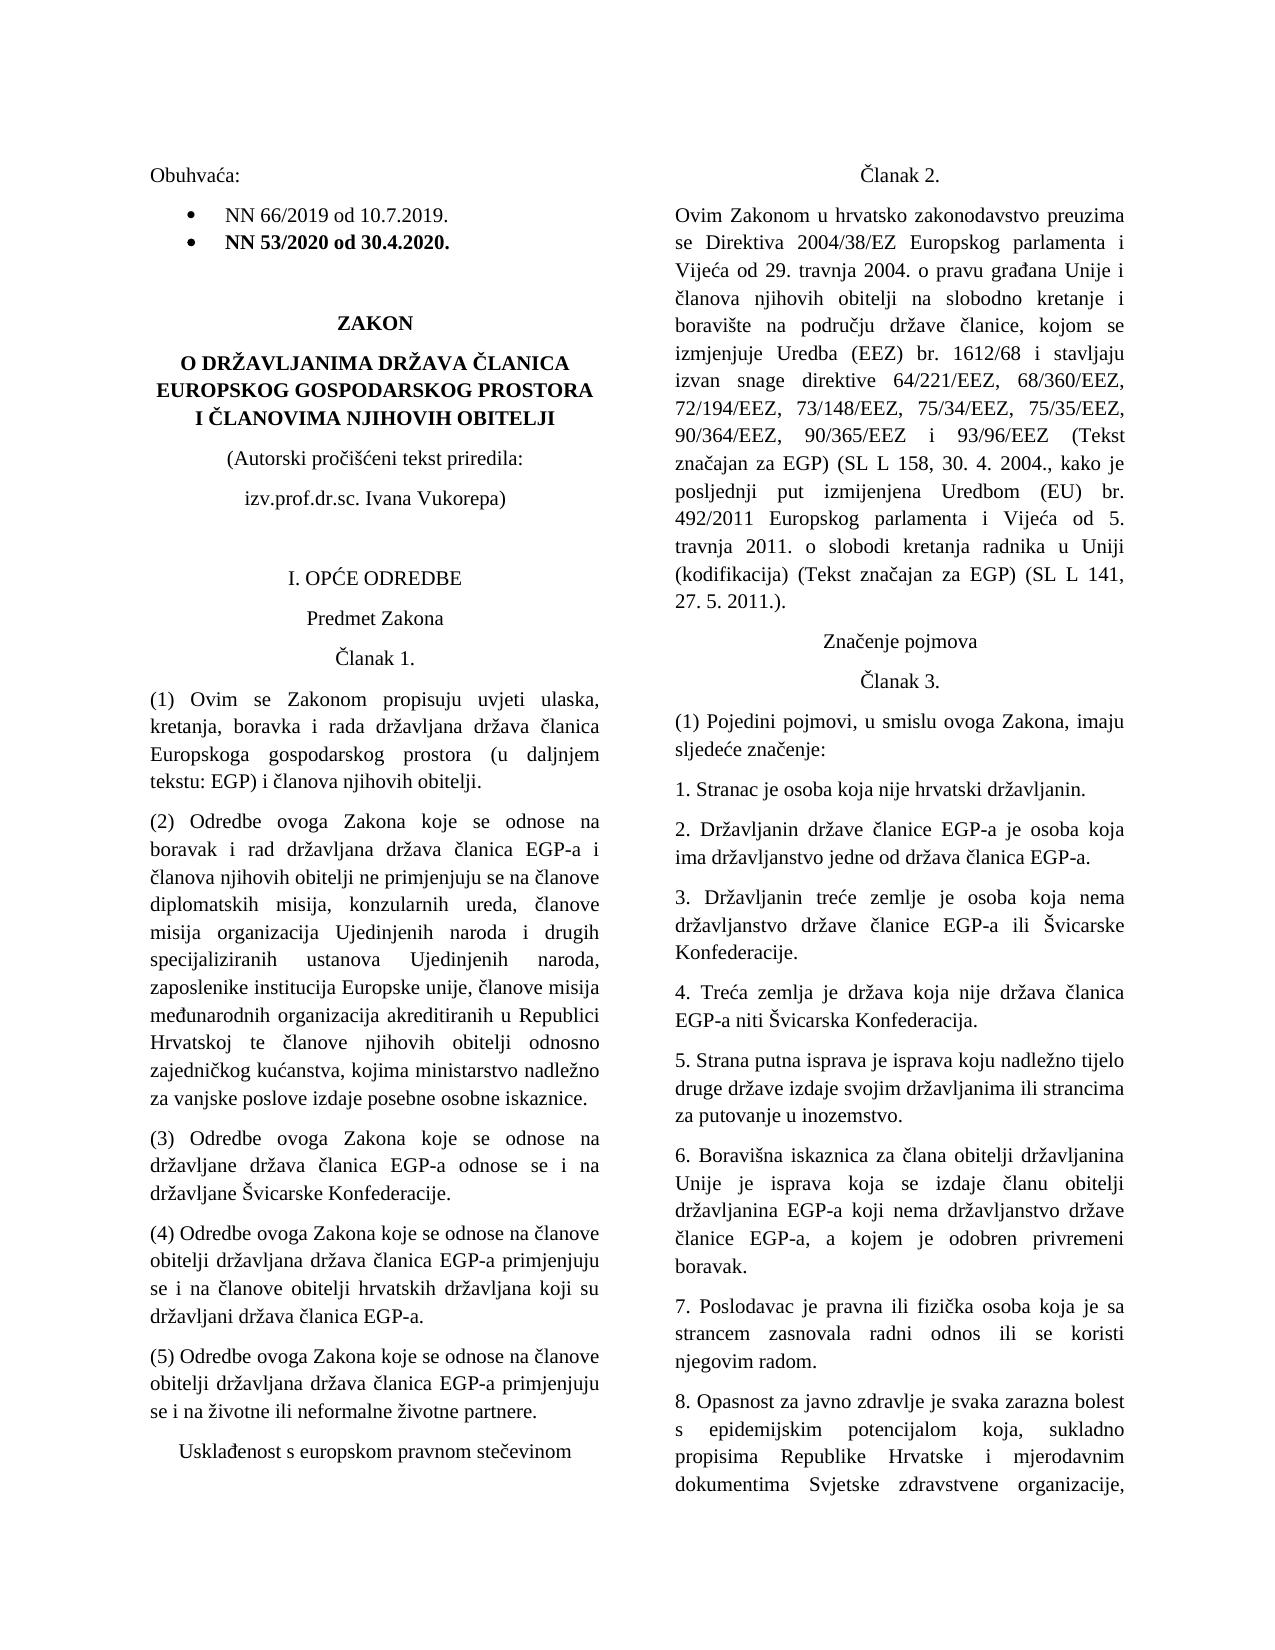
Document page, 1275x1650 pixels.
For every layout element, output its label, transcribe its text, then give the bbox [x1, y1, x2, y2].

text 1. Stranac je osoba koja nije hrvatski državljanin. [675, 777, 1125, 801]
text Usklađenost s europskom pravnom stečevinom [150, 1439, 600, 1463]
text Članak 2. [675, 162, 1125, 187]
text Članak 3. [675, 669, 1125, 693]
text (1) Ovim se Zakonom propisuju uvjeti ulaska, kretanja, boravka i rada državljana država članica Europskoga gospodarskog prostora (u daljnjem tekstu: EGP) i članova njihovih obitelji. [150, 686, 600, 793]
text 7. Poslodavac je pravna ili fizička osoba koja je sa strancem zasnovala radni odnos ili se koristi njegovim radom. [675, 1294, 1125, 1373]
text Obuhvaća: [150, 162, 600, 187]
text 2. Državljanin države članice EGP-a je osoba koja ima državljanstvo jedne od država članica EGP-a. [675, 817, 1125, 869]
text Predmet Zakona [150, 606, 600, 630]
text Ovim Zakonom u hrvatsko zakonodavstvo preuzima se Direktiva 2004/38/EZ Europskog parlamenta i Vijeća od 29. travnja 2004. o pravu građana Unije i članova njihovih obitelji na slobodno kretanje i boravište na području države članice, kojom se izmjenjuje Uredba (EEZ) br. 1612/68 i stavljaju izvan snage direktive 64/221/EEZ, 68/360/EEZ, 72/194/EEZ, 73/148/EEZ, 75/34/EEZ, 75/35/EEZ, 90/364/EEZ, 90/365/EEZ i 93/96/EEZ (Tekst značajan za EGP) (SL L 158, 30. 4. 2004., kako je posljednji put izmijenjena Uredbom (EU) br. 492/2011 Europskog parlamenta i Vijeća od 5. travnja 2011. o slobodi kretanja radnika u Uniji (kodifikacija) (Tekst značajan za EGP) (SL L 141, 27. 5. 2011.). [675, 203, 1125, 613]
list NN 66/2019 od 10.7.2019. [187, 203, 600, 227]
text ZAKON [150, 310, 600, 334]
list NN 53/2020 od 30.4.2020. [187, 230, 600, 254]
text (2) Odredbe ovoga Zakona koje se odnose na boravak i rad državljana država članica EGP-a i članova njihovih obitelji ne primjenjuju se na članove diplomatskih misija, konzularnih ureda, članove misija organizacija Ujedinjenih naroda i drugih specijaliziranih ustanova Ujedinjenih naroda, zaposlenike institucija Europske unije, članove misija međunarodnih organizacija akreditiranih u Republici Hrvatskoj te članove njihovih obitelji odnosno zajedničkog kućanstva, kojima ministarstvo nadležno za vanjske poslove izdaje posebne osobne iskaznice. [150, 809, 600, 1109]
text (Autorski pročišćeni tekst priredila: [150, 446, 600, 470]
text (4) Odredbe ovoga Zakona koje se odnose na članove obitelji državljana država članica EGP-a primjenjuju se i na članove obitelji hrvatskih državljana koji su državljani država članica EGP-a. [150, 1221, 600, 1328]
text 4. Treća zemlja je država koja nije država članica EGP-a niti Švicarska Konfederacija. [675, 980, 1125, 1032]
text 6. Boravišna iskaznica za člana obitelji državljanina Unije je isprava koja se izdaje članu obitelji državljanina EGP-a koji nema državljanstvo države članice EGP-a, a kojem je odobren privremeni boravak. [675, 1143, 1125, 1278]
text (3) Odredbe ovoga Zakona koje se odnose na državljane država članica EGP-a odnose se i na državljane Švicarske Konfederacije. [150, 1126, 600, 1205]
text I. OPĆE ODREDBE [150, 566, 600, 590]
text Članak 1. [150, 646, 600, 670]
text (1) Pojedini pojmovi, u smislu ovoga Zakona, imaju sljedeće značenje: [675, 709, 1125, 761]
text 3. Državljanin treće zemlje je osoba koja nema državljanstvo države članice EGP-a ili Švicarske Konfederacije. [675, 885, 1125, 964]
text 5. Strana putna isprava je isprava koju nadležno tijelo druge države izdaje svojim državljanima ili strancima za putovanje u inozemstvo. [675, 1048, 1125, 1127]
text Značenje pojmova [675, 629, 1125, 653]
text izv.prof.dr.sc. Ivana Vukorepa) [150, 486, 600, 510]
text O DRŽAVLJANIMA DRŽAVA ČLANICA EUROPSKOG GOSPODARSKOG PROSTORA I ČLANOVIMA NJIHOVIH OBITELJI [150, 351, 600, 430]
text (5) Odredbe ovoga Zakona koje se odnose na članove obitelji državljana država članica EGP-a primjenjuju se i na životne ili neformalne životne partnere. [150, 1344, 600, 1423]
